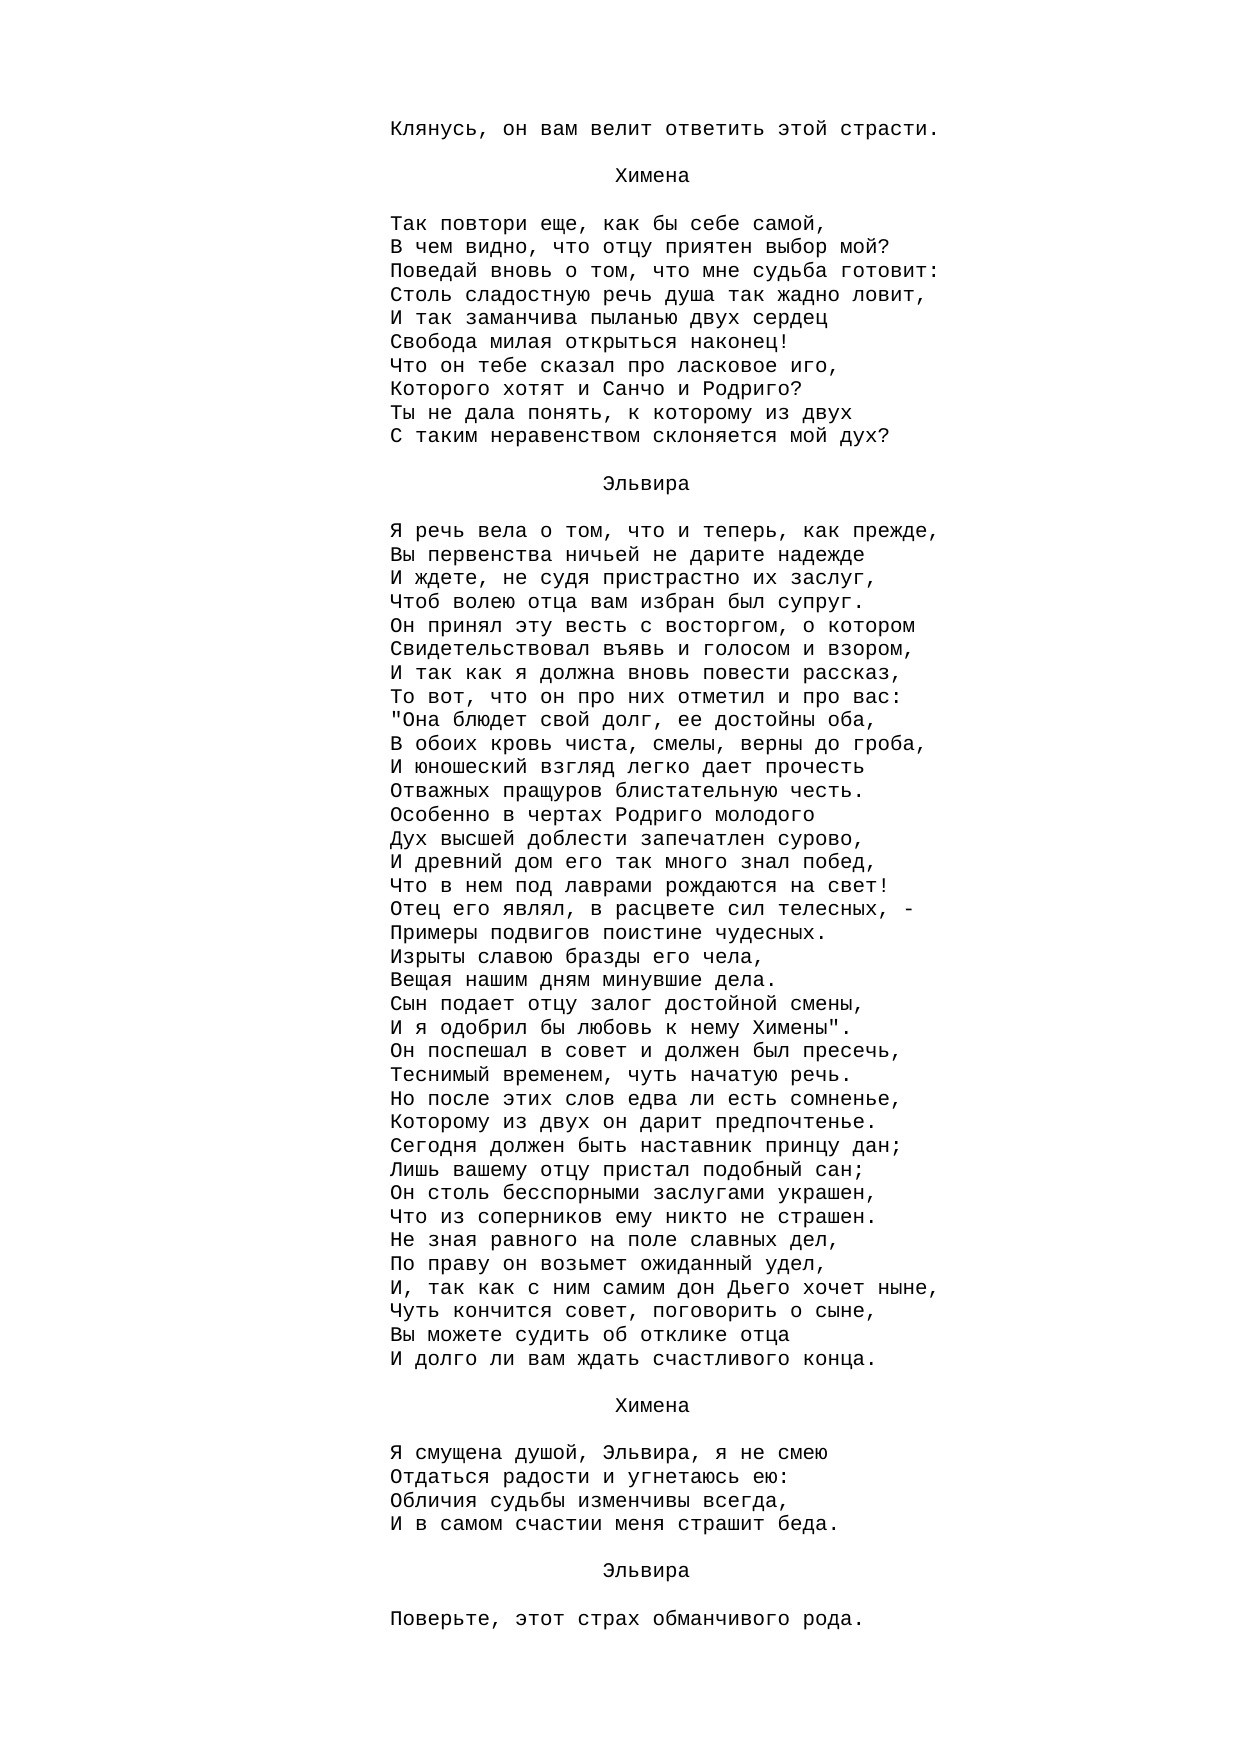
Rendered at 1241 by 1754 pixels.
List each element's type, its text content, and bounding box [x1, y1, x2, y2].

text "Она блюдет свой долг, ее достойны оба, [177, 709, 1152, 733]
text Не зная равного на поле славных дел, [177, 1229, 1152, 1253]
text Он поспешал в совет и должен был пресечь, [177, 1040, 1152, 1064]
text И я одобрил бы любовь к нему Химены". [177, 1017, 1152, 1040]
text Обличия судьбы изменчивы всегда, [177, 1489, 1152, 1513]
text Вы первенства ничьей не дарите надежде [177, 544, 1152, 567]
text Так повтори еще, как бы себе самой, [177, 213, 1152, 236]
text Он столь бесспорными заслугами украшен, [177, 1182, 1152, 1206]
text Что из соперников ему никто не страшен. [177, 1206, 1152, 1229]
text И в самом счастии меня страшит беда. [177, 1513, 1152, 1537]
text Которому из двух он дарит предпочтенье. [177, 1111, 1152, 1135]
text Столь сладостную речь душа так жадно ловит, [177, 284, 1152, 307]
text Вещая нашим дням минувшие дела. [177, 969, 1152, 993]
text Свидетельствовал въявь и голосом и взором, [177, 638, 1152, 662]
text И древний дом его так много знал побед, [177, 851, 1152, 875]
text Чтоб волею отца вам избран был супруг. [177, 591, 1152, 615]
text Но после этих слов едва ли есть сомненье, [177, 1088, 1152, 1111]
text Вы можете судить об отклике отца [177, 1324, 1152, 1348]
text Свобода милая открыться наконец! [177, 331, 1152, 354]
text Отец его являл, в расцвете сил телесных, - [177, 898, 1152, 922]
text Отважных пращуров блистательную честь. [177, 780, 1152, 804]
text Ты не дала понять, к которому из двух [177, 402, 1152, 426]
text Дух высшей доблести запечатлен сурово, [177, 827, 1152, 851]
text Отдаться радости и угнетаюсь ею: [177, 1466, 1152, 1489]
text Сын подает отцу залог достойной смены, [177, 993, 1152, 1017]
text Химена [177, 1395, 1152, 1419]
text И юношеский взгляд легко дает прочесть [177, 757, 1152, 780]
text Он принял эту весть с восторгом, о котором [177, 615, 1152, 638]
text Теснимый временем, чуть начатую речь. [177, 1064, 1152, 1088]
text Изрыты славою бразды его чела, [177, 946, 1152, 969]
text И так заманчива пыланью двух сердец [177, 307, 1152, 331]
text Эльвира [177, 473, 1152, 496]
text И долго ли вам ждать счастливого конца. [177, 1348, 1152, 1371]
text И так как я должна вновь повести рассказ, [177, 662, 1152, 686]
text Которого хотят и Санчо и Родриго? [177, 378, 1152, 402]
text С таким неравенством склоняется мой дух? [177, 426, 1152, 449]
text Химена [177, 165, 1152, 189]
text Поверьте, этот страх обманчивого рода. [177, 1608, 1152, 1631]
text Что он тебе сказал про ласковое иго, [177, 354, 1152, 378]
text Я речь вела о том, что и теперь, как прежде, [177, 520, 1152, 544]
text Сегодня должен быть наставник принцу дан; [177, 1135, 1152, 1158]
text Клянусь, он вам велит ответить этой страсти. [177, 118, 1152, 142]
text Особенно в чертах Родриго молодого [177, 804, 1152, 827]
text По праву он возьмет ожиданный удел, [177, 1253, 1152, 1277]
text Лишь вашему отцу пристал подобный сан; [177, 1158, 1152, 1182]
text Эльвира [177, 1561, 1152, 1584]
text То вот, что он про них отметил и про вас: [177, 686, 1152, 709]
text И, так как с ним самим дон Дьего хочет ныне, [177, 1277, 1152, 1300]
text Чуть кончится совет, поговорить о сыне, [177, 1300, 1152, 1324]
text Примеры подвигов поистине чудесных. [177, 922, 1152, 946]
text Что в нем под лаврами рождаются на свет! [177, 875, 1152, 898]
text И ждете, не судя пристрастно их заслуг, [177, 567, 1152, 591]
text В чем видно, что отцу приятен выбор мой? [177, 236, 1152, 260]
text Я смущена душой, Эльвира, я не смею [177, 1442, 1152, 1466]
text В обоих кровь чиста, смелы, верны до гроба, [177, 733, 1152, 757]
text Поведай вновь о том, что мне судьба готовит: [177, 260, 1152, 284]
